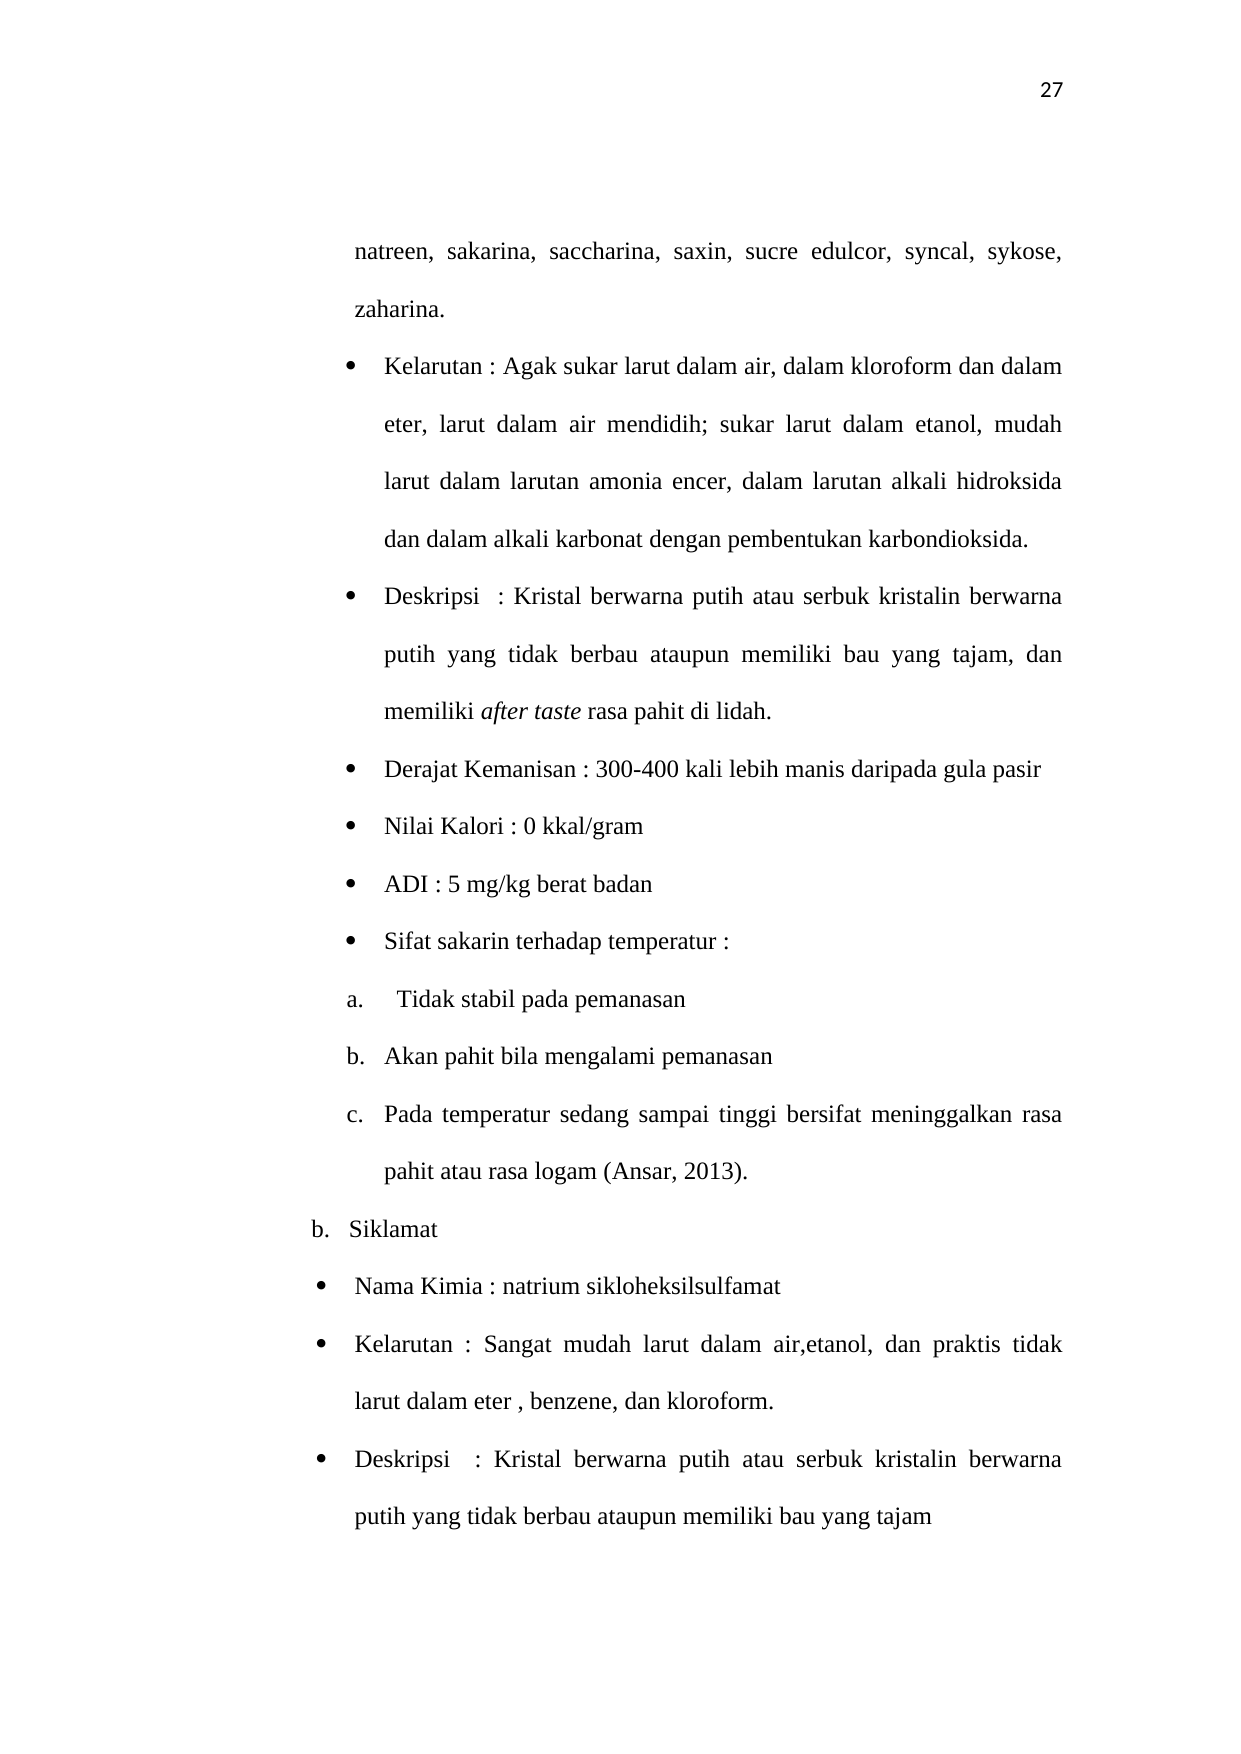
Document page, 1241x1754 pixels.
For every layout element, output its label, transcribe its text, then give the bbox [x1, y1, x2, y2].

list Sifat sakarin terhadap temperatur : [346, 926, 1063, 955]
list Pada temperatur sedang sampai tinggi bersifat meninggalkan rasa pahit atau rasa logam (Ansar, 2013). [346, 1099, 1063, 1185]
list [317, 236, 1063, 322]
list Kelarutan : Agak sukar larut dalam air, dalam kloroform dan dalam eter, larut dalam air mendidih; sukar larut dalam etanol, mudah larut dalam larutan amonia encer, dalam larutan alkali hidroksida dan dalam alkali karbonat dengan pembentukan karbondioksida. [346, 351, 1063, 552]
list Nama Kimia : natrium sikloheksilsulfamat [317, 1271, 1063, 1300]
list ADI : 5 mg/kg berat badan [346, 869, 1063, 897]
list Nilai Kalori : 0 kkal/gram [346, 811, 1063, 840]
list Tidak stabil pada pemanasan [346, 984, 1063, 1012]
list Deskripsi : Kristal berwarna putih atau serbuk kristalin berwarna putih yang tidak berbau ataupun memiliki bau yang tajam, dan memiliki after taste rasa pahit di lidah. [346, 581, 1063, 725]
list Deskripsi : Kristal berwarna putih atau serbuk kristalin berwarna putih yang tidak berbau ataupun memiliki bau yang tajam [317, 1444, 1063, 1530]
list Siklamat [311, 1214, 1063, 1242]
list Akan pahit bila mengalami pemanasan [346, 1041, 1063, 1070]
list Kelarutan : Sangat mudah larut dalam air,etanol, dan praktis tidak larut dalam eter , benzene, dan kloroform. [317, 1329, 1063, 1415]
list Derajat Kemanisan : 300-400 kali lebih manis daripada gula pasir [346, 754, 1063, 782]
